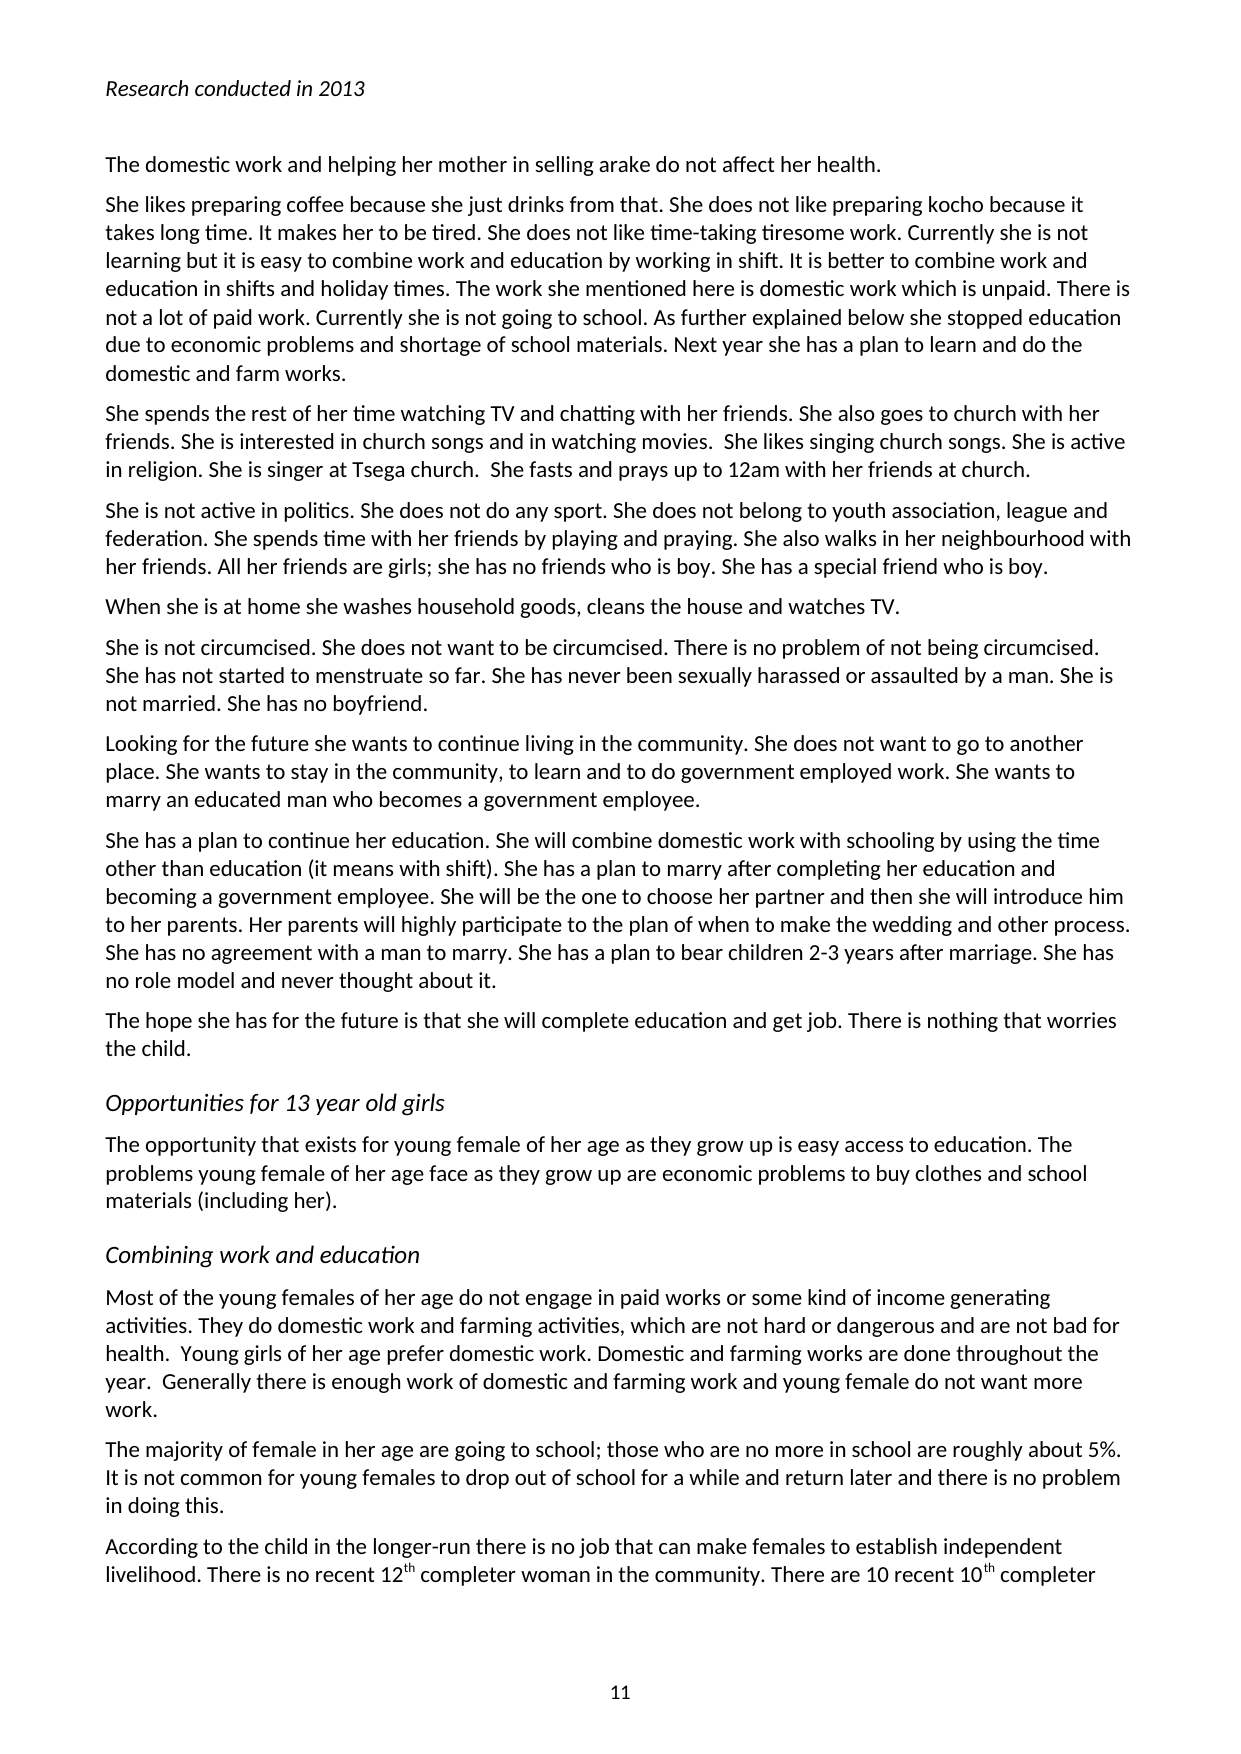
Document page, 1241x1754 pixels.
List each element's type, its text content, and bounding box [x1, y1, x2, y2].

text She is not circumcised. She does not want to be circumcised. There is no problem of not being circumcised. She has not started to menstruate so far. She has never been sexually harassed or assaulted by a man. She is not married. She has no boyfriend. [105, 633, 1135, 717]
text Looking for the future she wants to continue living in the community. She does not want to go to another place. She wants to stay in the community, to learn and to do government employed work. She wants to marry an educated man who becomes a government employee. [105, 729, 1135, 813]
text The hope she has for the future is that she will complete education and get job. There is nothing that worries the child. [105, 1007, 1135, 1063]
text She has a plan to continue her education. She will combine domestic work with schooling by using the time other than education (it means with shift). She has a plan to marry after completing her education and becoming a government employee. She will be the one to choose her partner and then she will introduce him to her parents. Her parents will highly participate to the plan of when to make the wedding and other process. She has no agreement with a man to marry. She has a plan to bear children 2-3 years after marriage. She has no role model and never thought about it. [105, 826, 1135, 994]
text The opportunity that exists for young female of her age as they grow up is easy access to education. The problems young female of her age face as they grow up are economic problems to buy clothes and school materials (including her). [105, 1131, 1135, 1215]
text When she is at home she washes household goods, cleans the house and watches TV. [105, 592, 1135, 620]
text Most of the young females of her age do not engage in paid works or some kind of income generating activities. They do domestic work and farming activities, which are not hard or dangerous and are not bad for health. Young girls of her age prefer domestic work. Domestic and farming works are done throughout the year. Generally there is enough work of domestic and farming work and young female do not want more work. [105, 1283, 1135, 1423]
text The majority of female in her age are going to school; those who are no more in school are roughly about 5%. It is not common for young females to drop out of school for a while and return later and there is no problem in doing this. [105, 1435, 1135, 1519]
text The domestic work and helping her mother in selling arake do not affect her health. [105, 150, 1135, 178]
text She spends the rest of her time watching TV and chatting with her friends. She also goes to church with her friends. She is interested in church songs and in watching movies. She likes singing church songs. She is active in religion. She is singer at Tsega church. She fasts and prays up to 12am with her friends at church. [105, 399, 1135, 483]
text She likes preparing coffee because she just drinks from that. She does not like preparing kocho because it takes long time. It makes her to be tired. She does not like time-taking tiresome work. Currently she is not learning but it is easy to combine work and education by working in shift. It is better to combine work and education in shifts and holiday times. The work she mentioned here is domestic work which is unpaid. There is not a lot of paid work. Currently she is not going to school. As further explained below she stopped education due to economic problems and shortage of school materials. Next year she has a plan to learn and do the domestic and farm works. [105, 191, 1135, 387]
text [105, 1532, 1135, 1588]
subtitle Combining work and education [105, 1240, 1135, 1270]
text She is not active in politics. She does not do any sport. She does not belong to youth association, league and federation. She spends time with her friends by playing and praying. She also walks in her neighbourhood with her friends. All her friends are girls; she has no friends who is boy. She has a special friend who is boy. [105, 496, 1135, 580]
subtitle Opportunities for 13 year old girls [105, 1088, 1135, 1118]
